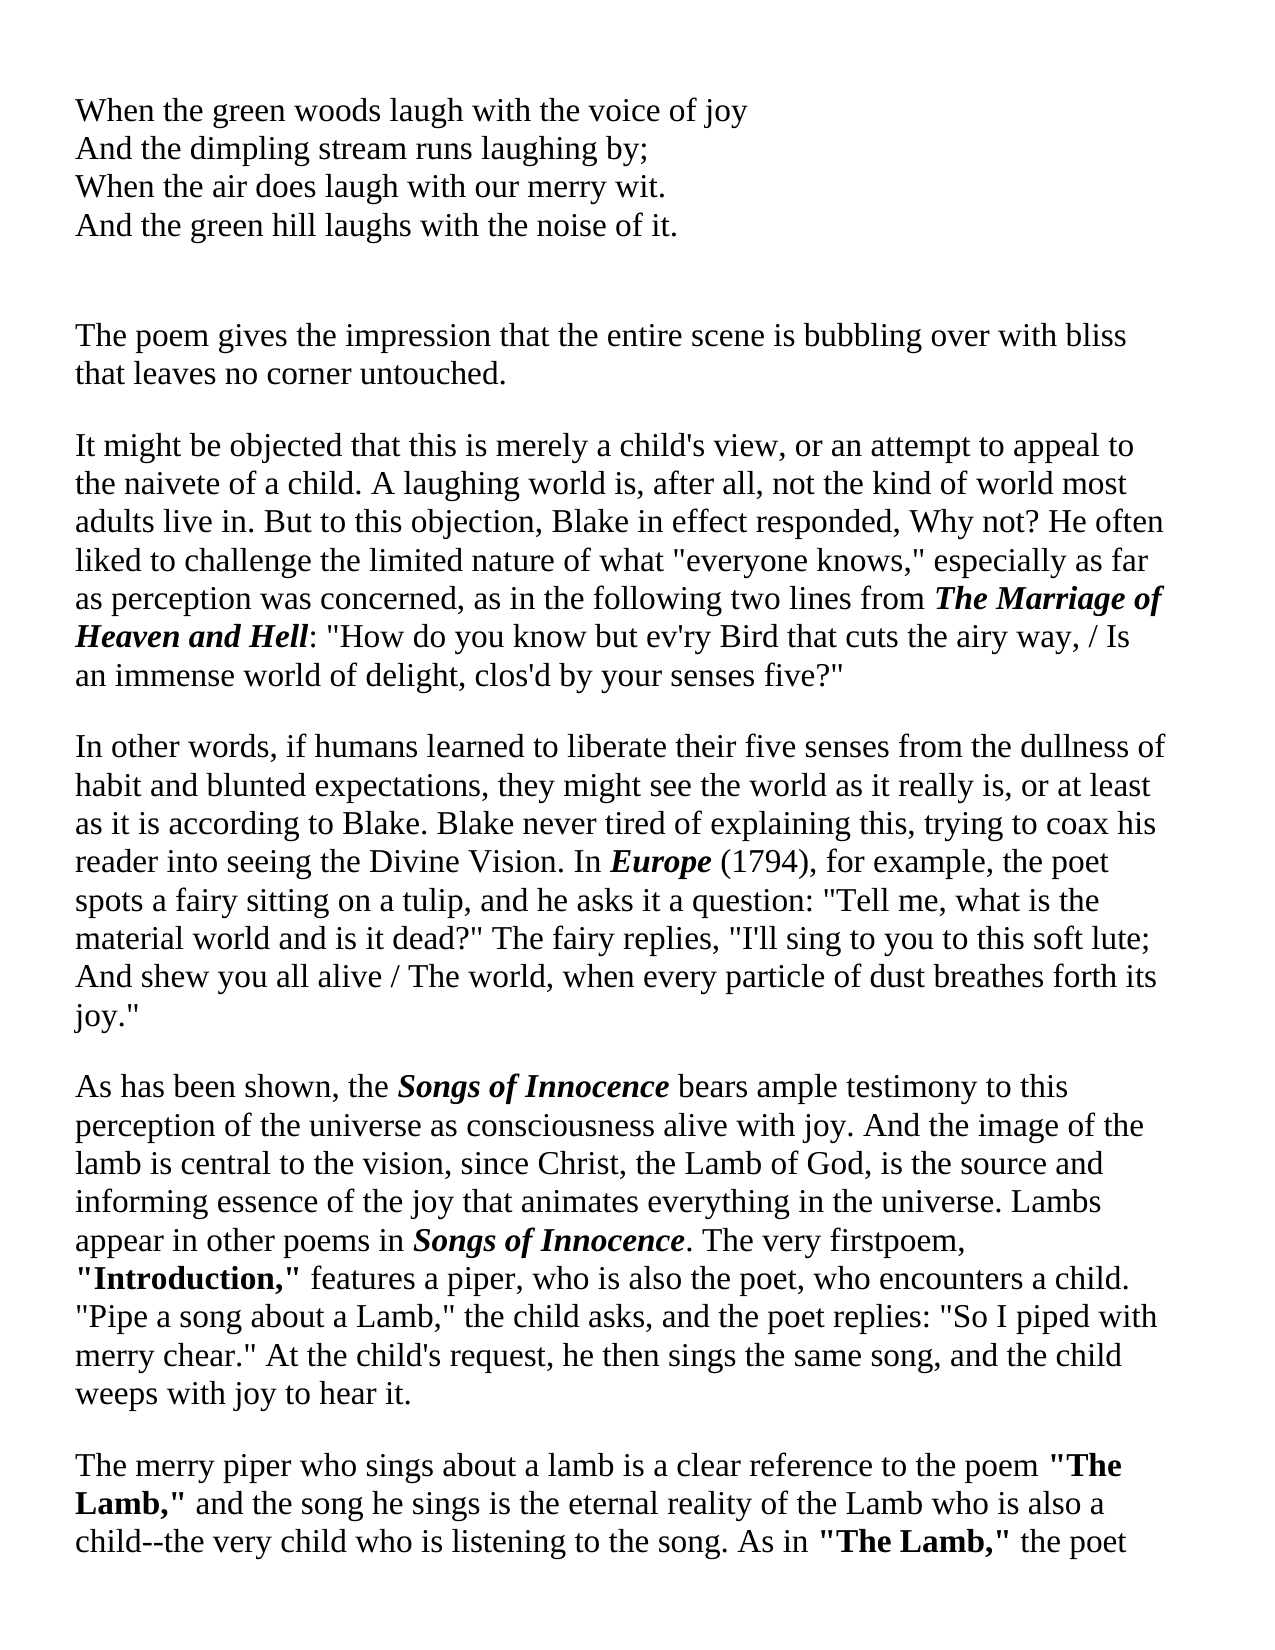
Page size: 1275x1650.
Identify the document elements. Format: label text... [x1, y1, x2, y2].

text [75, 1445, 1170, 1560]
text In other words, if humans learned to liberate their five senses from the dullness of habit and blunted expectations, they might see the world as it really is, or at least as it is according to Blake. Blake never tired of explaining this, trying to coax his reader into seeing the Divine Vision. In Europe (1794), for example, the poet spots a fairy sitting on a tulip, and he asks it a question: "Tell me, what is the material world and is it dead?" The fairy replies, "I'll sing to you to this soft lute; And shew you all alive / The world, when every particle of dust breathes forth its joy." [75, 727, 1170, 1033]
text The poem gives the impression that the entire scene is bubbling over with bliss that leaves no corner untouched. [75, 315, 1170, 392]
text And the dimpling stream runs laughing by; [75, 128, 1170, 167]
text And the green hill laughs with the noise of it. [75, 205, 1170, 243]
text It might be objected that this is merely a child's view, or an attempt to appeal to the naivete of a child. A laughing world is, after all, not the kind of world most adults live in. But to this objection, Blake in effect responded, Why not? He often liked to challenge the limited nature of what "everyone knows," especially as far as perception was concerned, as in the following two lines from The Marriage of Heaven and Hell: "How do you know but ev'ry Bird that cuts the airy way, / Is an immense world of delight, clos'd by your senses five?" [75, 425, 1170, 693]
text As has been shown, the Songs of Innocence bears ample testimony to this perception of the universe as consciousness alive with joy. And the image of the lamb is central to the vision, since Christ, the Lamb of God, is the source and informing essence of the joy that animates everything in the universe. Lambs appear in other poems in Songs of Innocence. The very firstpoem, "Introduction," features a piper, who is also the poet, who encounters a child. "Pipe a song about a Lamb," the child asks, and the poet replies: "So I piped with merry chear." At the child's request, he then sings the same song, and the child weeps with joy to hear it. [75, 1067, 1170, 1412]
text When the air does laugh with our merry wit. [75, 167, 1170, 205]
text When the green woods laugh with the voice of joy [75, 90, 1170, 128]
